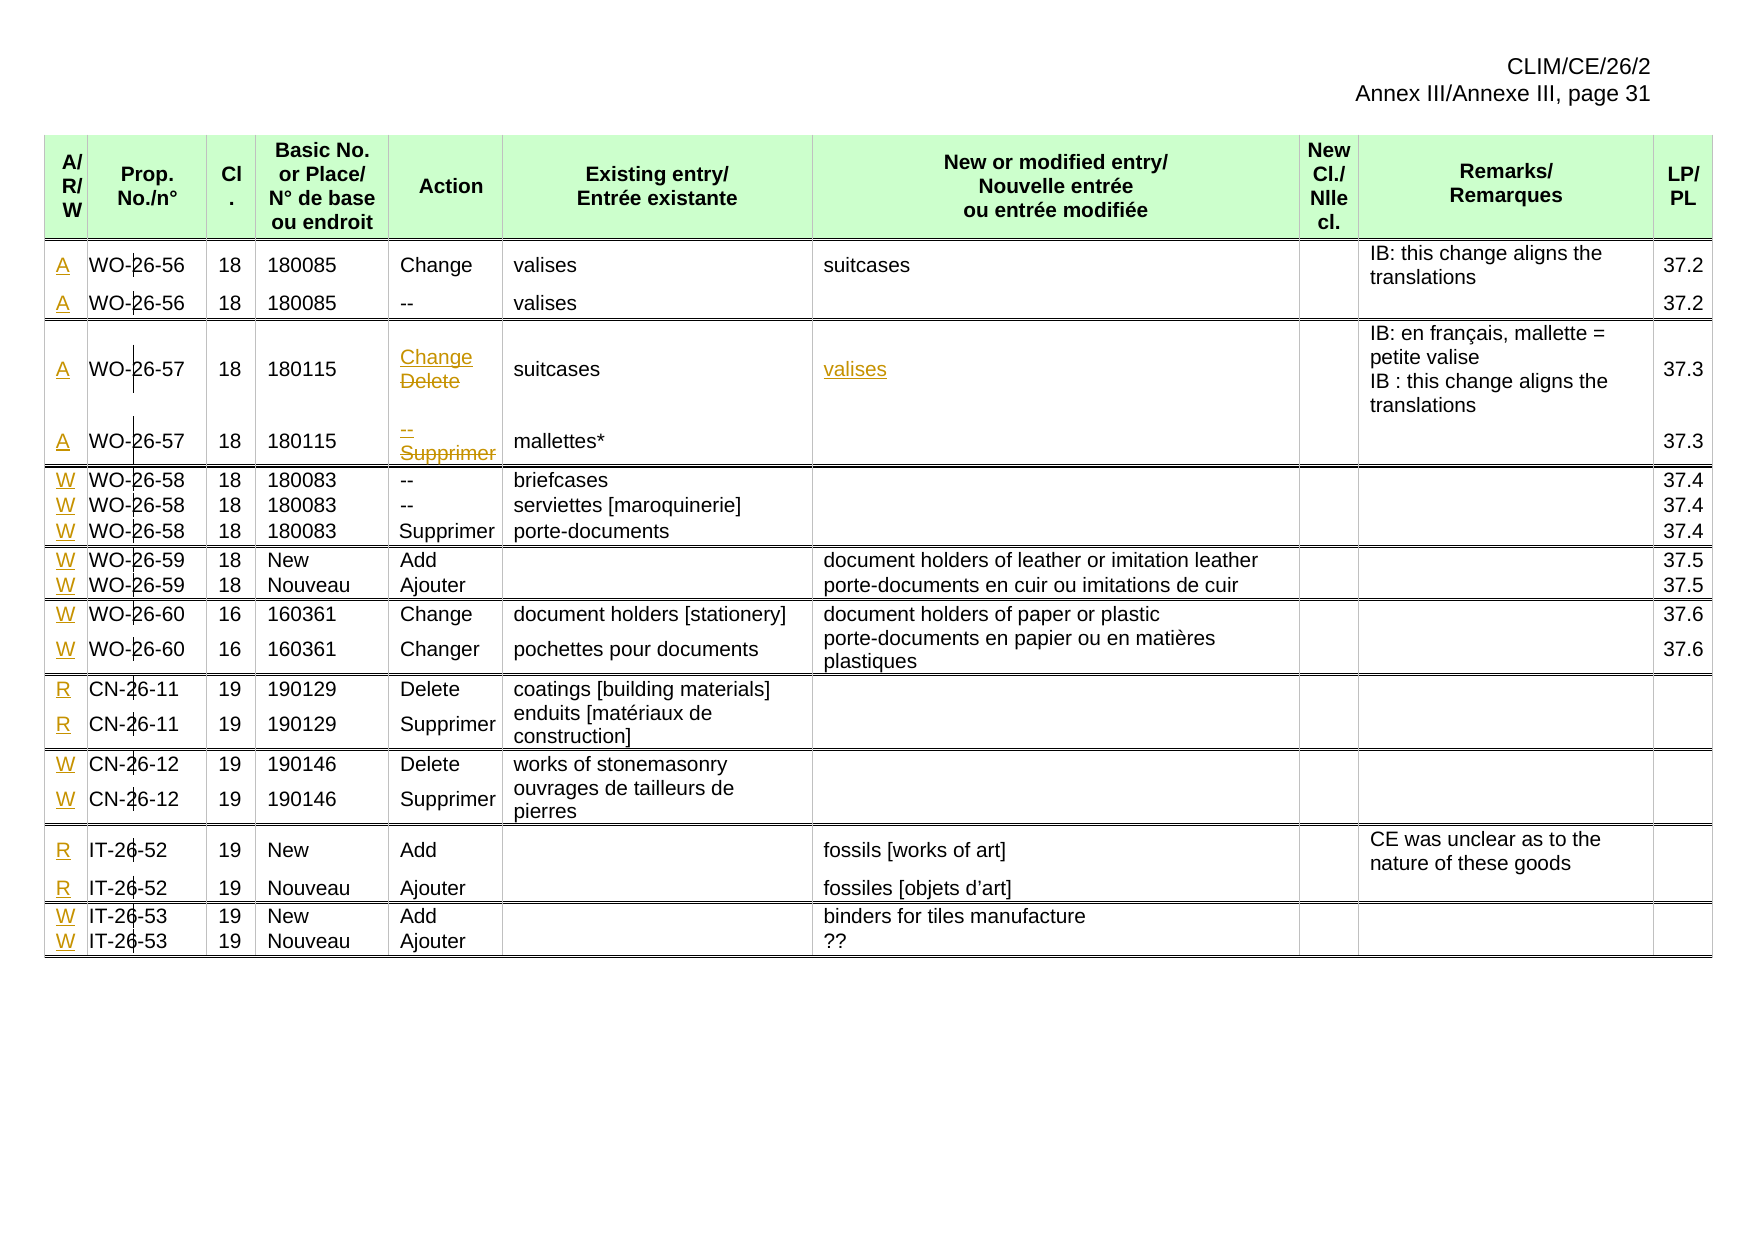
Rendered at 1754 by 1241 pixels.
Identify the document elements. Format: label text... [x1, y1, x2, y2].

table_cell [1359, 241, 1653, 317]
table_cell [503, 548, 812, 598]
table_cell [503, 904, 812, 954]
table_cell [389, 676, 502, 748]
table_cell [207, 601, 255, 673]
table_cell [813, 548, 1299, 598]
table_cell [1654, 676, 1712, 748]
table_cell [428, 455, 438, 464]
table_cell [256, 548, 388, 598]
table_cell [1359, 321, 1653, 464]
table_header A/ R/ W [45, 135, 87, 238]
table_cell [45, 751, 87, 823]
table_header Existing entry/ Entrée existante [503, 135, 812, 238]
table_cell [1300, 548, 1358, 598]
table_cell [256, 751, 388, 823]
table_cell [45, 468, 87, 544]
table_header New Cl./ Nlle cl. [1300, 135, 1358, 238]
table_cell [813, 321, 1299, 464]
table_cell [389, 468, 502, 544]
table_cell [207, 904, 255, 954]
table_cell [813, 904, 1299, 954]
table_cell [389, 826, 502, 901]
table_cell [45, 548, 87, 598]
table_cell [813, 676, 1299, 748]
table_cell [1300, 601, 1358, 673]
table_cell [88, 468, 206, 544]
table_header Action [389, 135, 502, 238]
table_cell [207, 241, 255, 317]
table_header Basic No. or Place/ N° de base ou endroit [256, 135, 388, 238]
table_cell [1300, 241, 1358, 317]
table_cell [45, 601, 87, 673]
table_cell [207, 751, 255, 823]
table_header Remarks/ Remarques [1359, 135, 1653, 238]
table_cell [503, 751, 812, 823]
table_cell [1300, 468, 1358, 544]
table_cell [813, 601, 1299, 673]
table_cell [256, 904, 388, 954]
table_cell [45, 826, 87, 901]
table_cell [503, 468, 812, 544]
table_header Cl. [207, 135, 255, 238]
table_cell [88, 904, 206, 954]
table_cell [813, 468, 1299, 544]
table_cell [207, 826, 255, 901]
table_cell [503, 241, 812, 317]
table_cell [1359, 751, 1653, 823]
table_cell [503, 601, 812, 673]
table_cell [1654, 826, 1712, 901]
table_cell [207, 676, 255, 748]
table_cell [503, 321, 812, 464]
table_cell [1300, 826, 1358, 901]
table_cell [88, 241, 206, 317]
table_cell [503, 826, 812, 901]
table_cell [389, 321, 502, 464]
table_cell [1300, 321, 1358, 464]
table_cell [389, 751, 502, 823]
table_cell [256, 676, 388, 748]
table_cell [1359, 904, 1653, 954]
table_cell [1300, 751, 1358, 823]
table_header Prop. No./n° [88, 135, 206, 238]
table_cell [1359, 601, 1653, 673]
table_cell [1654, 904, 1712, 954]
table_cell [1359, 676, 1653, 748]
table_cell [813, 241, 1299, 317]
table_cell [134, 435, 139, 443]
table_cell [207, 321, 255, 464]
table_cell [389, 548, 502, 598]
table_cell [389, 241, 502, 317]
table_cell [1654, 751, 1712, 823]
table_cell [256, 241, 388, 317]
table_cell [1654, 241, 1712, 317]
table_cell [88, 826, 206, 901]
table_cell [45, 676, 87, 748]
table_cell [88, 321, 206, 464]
table_header New or modified entry/ Nouvelle entrée ou entrée modifiée [813, 135, 1299, 238]
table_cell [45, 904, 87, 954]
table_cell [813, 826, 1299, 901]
table_header LP/ PL [1654, 135, 1712, 238]
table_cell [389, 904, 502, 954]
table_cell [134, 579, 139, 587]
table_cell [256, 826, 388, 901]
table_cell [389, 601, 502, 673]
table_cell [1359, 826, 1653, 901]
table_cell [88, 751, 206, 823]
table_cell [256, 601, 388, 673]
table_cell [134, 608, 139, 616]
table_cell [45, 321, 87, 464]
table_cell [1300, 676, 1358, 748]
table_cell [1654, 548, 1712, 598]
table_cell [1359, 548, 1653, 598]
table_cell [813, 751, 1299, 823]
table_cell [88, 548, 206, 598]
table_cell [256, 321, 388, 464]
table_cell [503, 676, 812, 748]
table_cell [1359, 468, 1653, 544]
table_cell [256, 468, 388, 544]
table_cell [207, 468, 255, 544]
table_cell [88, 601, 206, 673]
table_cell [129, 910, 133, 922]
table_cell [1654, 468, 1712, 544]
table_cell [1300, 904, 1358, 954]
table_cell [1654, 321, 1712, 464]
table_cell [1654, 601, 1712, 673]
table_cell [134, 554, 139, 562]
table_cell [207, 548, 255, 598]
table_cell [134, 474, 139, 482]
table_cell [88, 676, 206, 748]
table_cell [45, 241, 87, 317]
